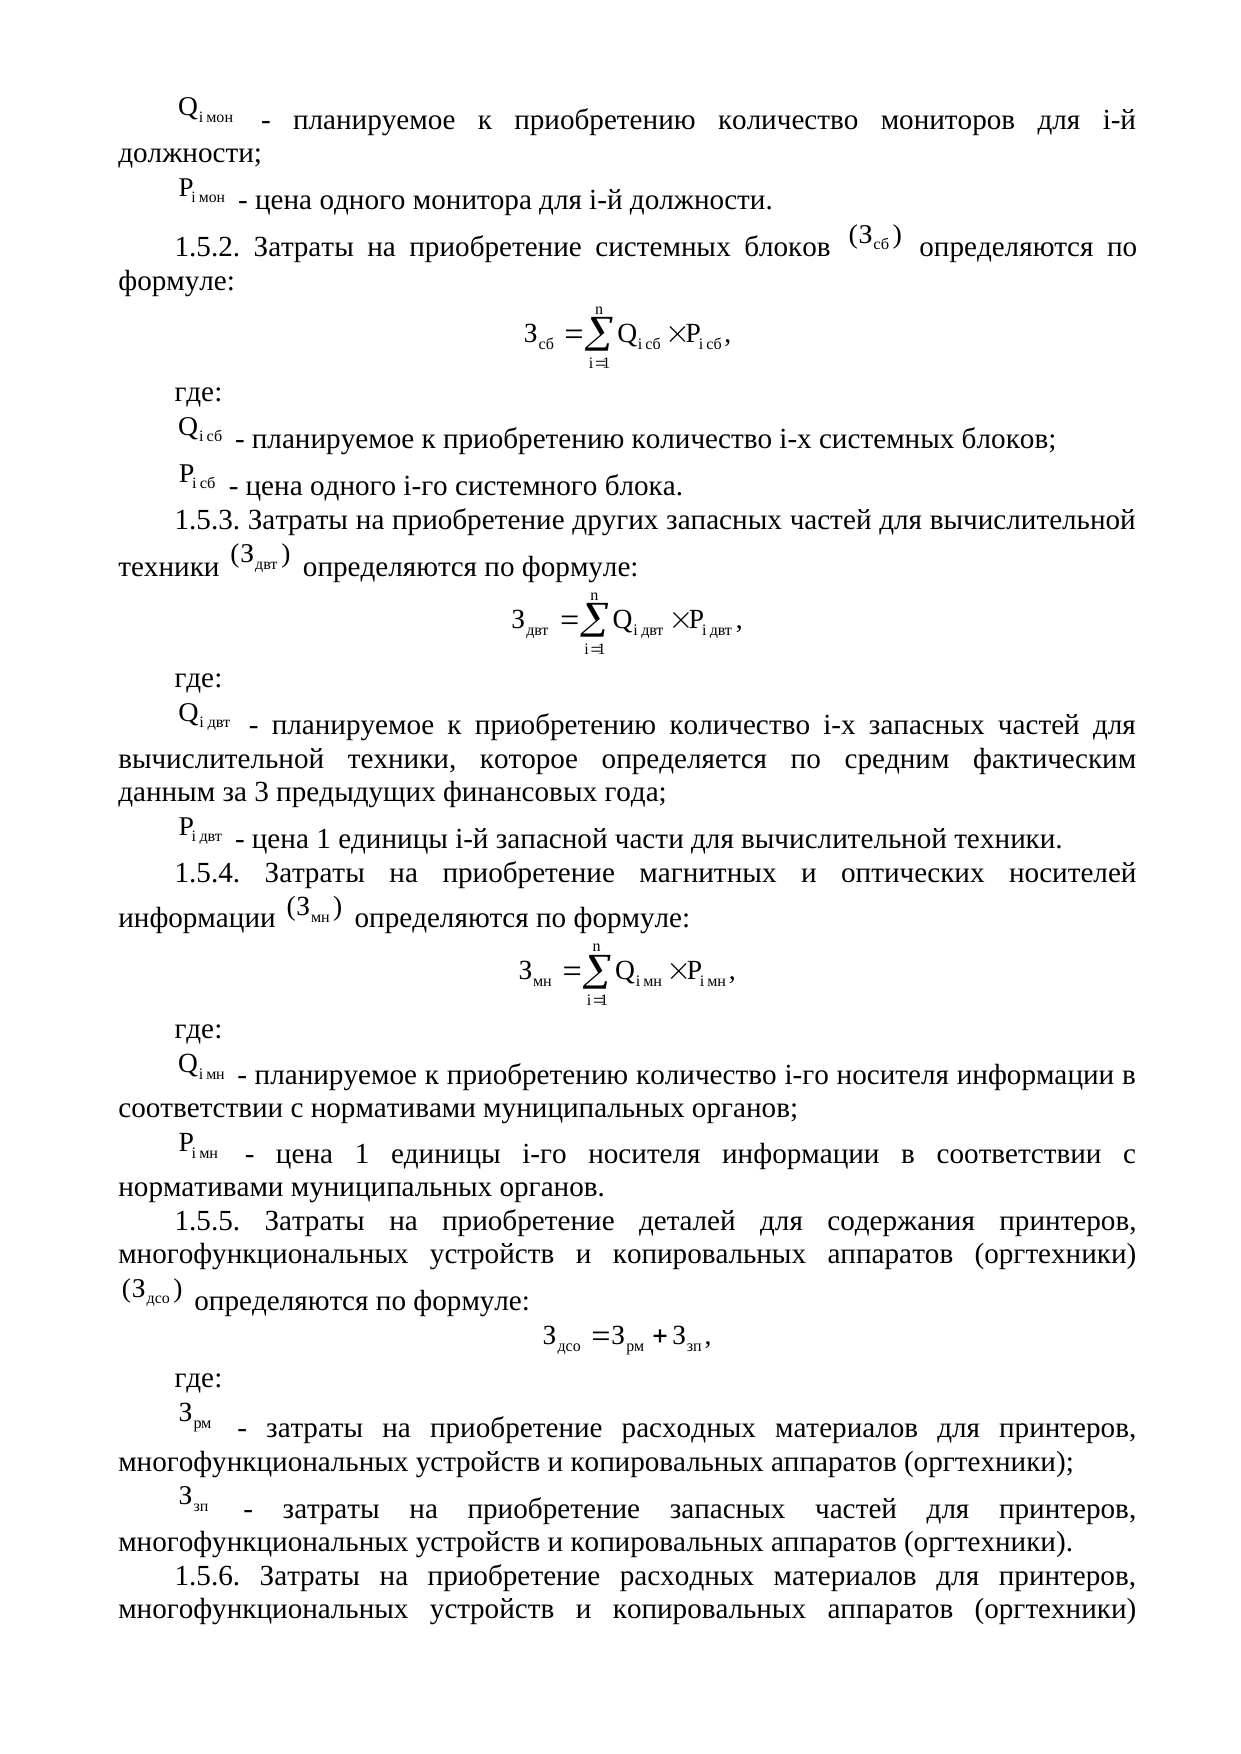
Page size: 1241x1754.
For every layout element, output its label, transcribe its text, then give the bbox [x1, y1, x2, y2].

text - планируемое к приобретению количество i-х системных блоков; [118, 408, 1137, 455]
text - планируемое к приобретению количество i-х запасных частей для вычислительной техники, которое определяется по средним фактическим данным за 3 предыдущих финансовых года; [118, 694, 1137, 808]
text - цена одного i-го системного блока. [118, 455, 1137, 502]
text - затраты на приобретение запасных частей для принтеров, многофункциональных устройств и копировальных аппаратов (оргтехники). [118, 1478, 1137, 1558]
text 1.5.4. Затраты на приобретение магнитных и оптических носителей информации определяются по формуле: [118, 855, 1137, 933]
text 1.5.2. Затраты на приобретение системных блоков определяются по формуле: [118, 216, 1137, 296]
text - цена 1 единицы i-й запасной части для вычислительной техники. [118, 808, 1137, 855]
text - затраты на приобретение расходных материалов для принтеров, многофункциональных устройств и копировальных аппаратов (оргтехники); [118, 1394, 1137, 1478]
text - планируемое к приобретению количество мониторов для i-й должности; [118, 89, 1137, 169]
text где: [118, 660, 1137, 694]
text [118, 1558, 1137, 1625]
text где: [118, 1012, 1137, 1045]
text 1.5.3. Затраты на приобретение других запасных частей для вычислительной техники определяются по формуле: [118, 502, 1137, 582]
text - цена одного монитора для i-й должности. [118, 169, 1137, 216]
text где: [118, 1361, 1137, 1394]
text 1.5.5. Затраты на приобретение деталей для содержания принтеров, многофункциональных устройств и копировальных аппаратов (оргтехники) определяются по формуле: [118, 1203, 1137, 1317]
text - цена 1 единицы i-го носителя информации в соответствии с нормативами муниципальных органов. [118, 1124, 1137, 1203]
text - планируемое к приобретению количество i-го носителя информации в соответствии с нормативами муниципальных органов; [118, 1045, 1137, 1124]
text где: [118, 374, 1137, 408]
